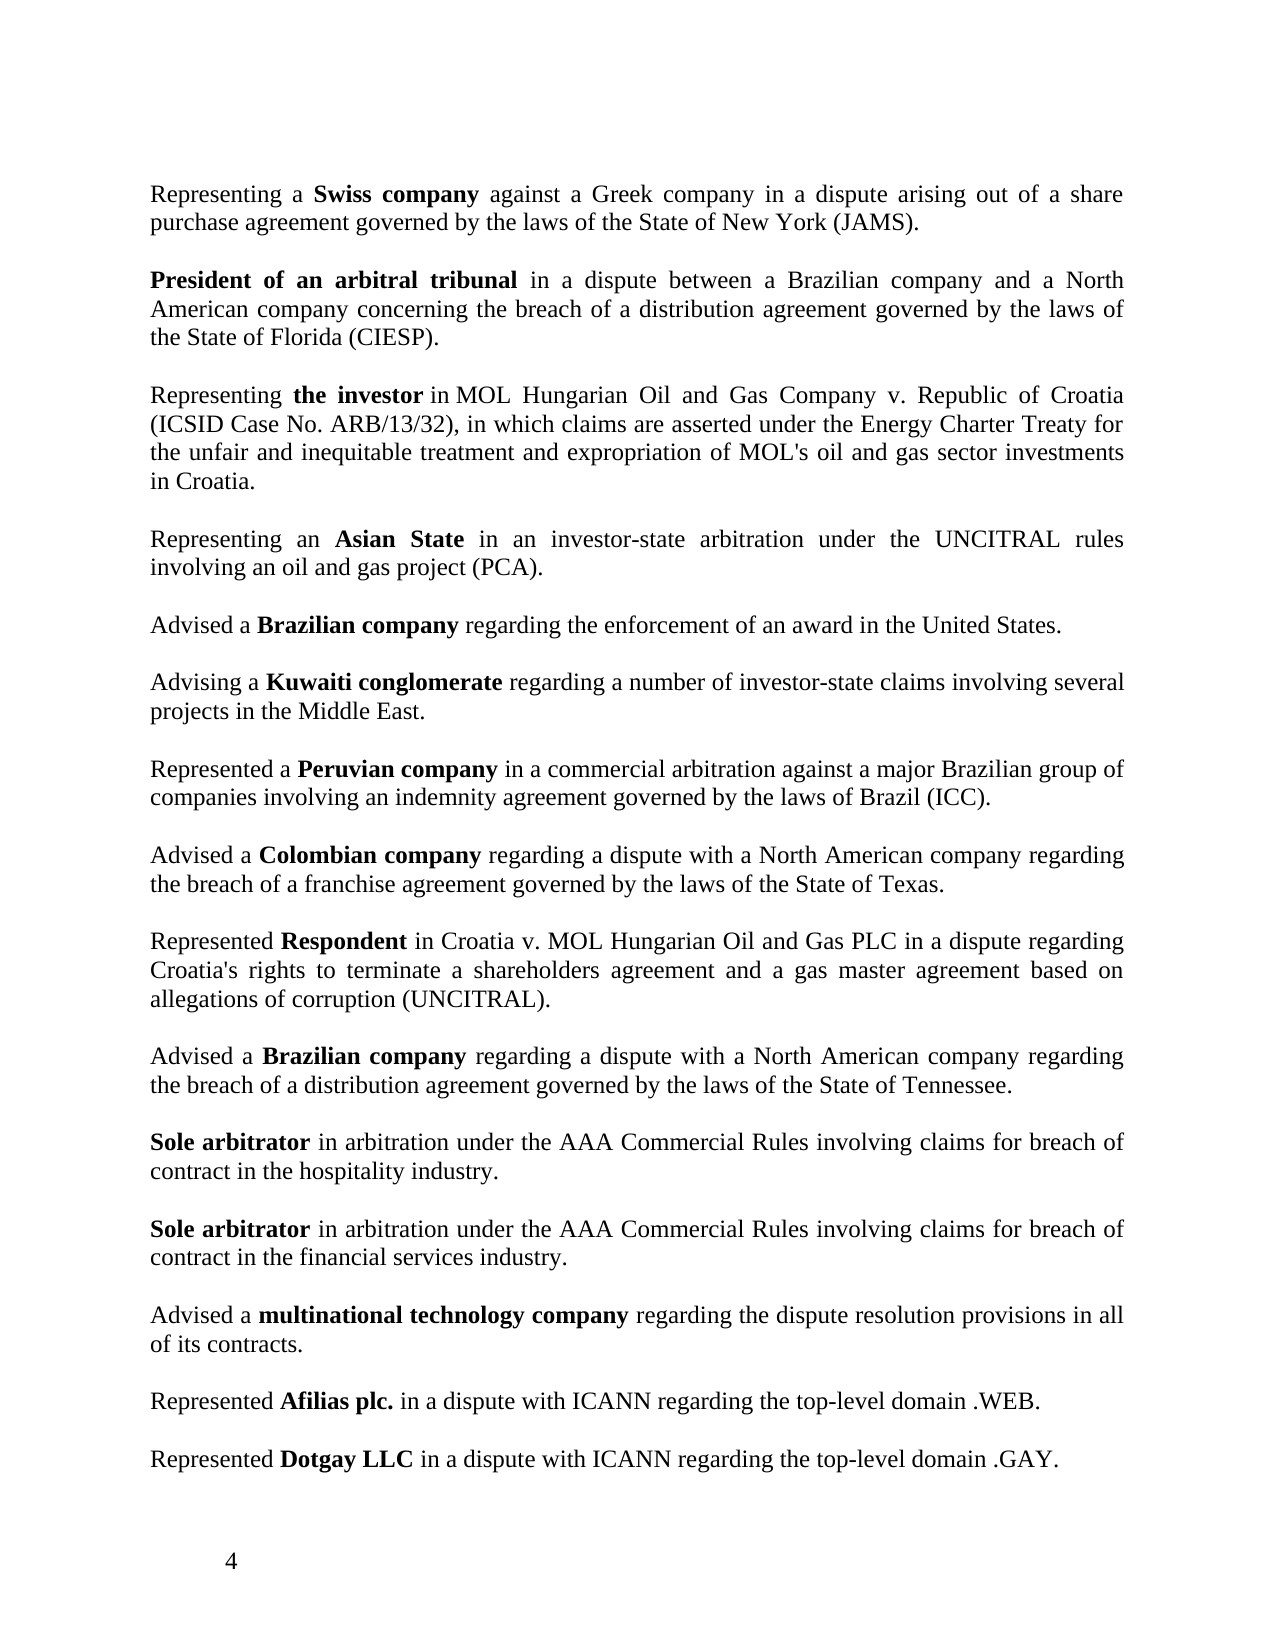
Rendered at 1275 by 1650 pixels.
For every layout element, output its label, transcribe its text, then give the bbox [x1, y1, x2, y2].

text Representing an Asian State in an investor-state arbitration under the UNCITRAL rules involving an oil and gas project (PCA). [150, 524, 1125, 581]
text Advised a Colombian company regarding a dispute with a North American company regarding the breach of a franchise agreement governed by the laws of the State of Texas. [150, 840, 1125, 897]
text Advising a Kuwaiti conglomerate regarding a number of investor-state claims involving several projects in the Middle East. [150, 667, 1125, 725]
text Represented Dotgay LLC in a dispute with ICANN regarding the top-level domain .GAY. [150, 1444, 1125, 1472]
text Representing the investor in MOL Hungarian Oil and Gas Company v. Republic of Croatia (ICSID Case No. ARB/13/32), in which claims are asserted under the Energy Charter Treaty for the unfair and inequitable treatment and expropriation of MOL's oil and gas sector investments in Croatia. [150, 380, 1125, 495]
text Represented Afilias plc. in a dispute with ICANN regarding the top-level domain .WEB. [150, 1386, 1125, 1415]
text Represented Respondent in Croatia v. MOL Hungarian Oil and Gas PLC in a dispute regarding Croatia's rights to terminate a shareholders agreement and a gas master agreement based on allegations of corruption (UNCITRAL). [150, 926, 1125, 1012]
text Advised a Brazilian company regarding the enforcement of an award in the United States. [150, 610, 1125, 639]
text President of an arbitral tribunal in a dispute between a Brazilian company and a North American company concerning the breach of a distribution agreement governed by the laws of the State of Florida (CIESP). [150, 265, 1125, 351]
text Advised a Brazilian company regarding a dispute with a North American company regarding the breach of a distribution agreement governed by the laws of the State of Tennessee. [150, 1041, 1125, 1099]
text Advised a multinational technology company regarding the dispute resolution provisions in all of its contracts. [150, 1300, 1125, 1357]
text Sole arbitrator in arbitration under the AAA Commercial Rules involving claims for breach of contract in the hospitality industry. [150, 1127, 1125, 1185]
text Represented a Peruvian company in a commercial arbitration against a major Brazilian group of companies involving an indemnity agreement governed by the laws of Brazil (ICC). [150, 754, 1125, 811]
text Representing a Swiss company against a Greek company in a dispute arising out of a share purchase agreement governed by the laws of the State of New York (JAMS). [150, 179, 1125, 236]
text Sole arbitrator in arbitration under the AAA Commercial Rules involving claims for breach of contract in the financial services industry. [150, 1214, 1125, 1271]
